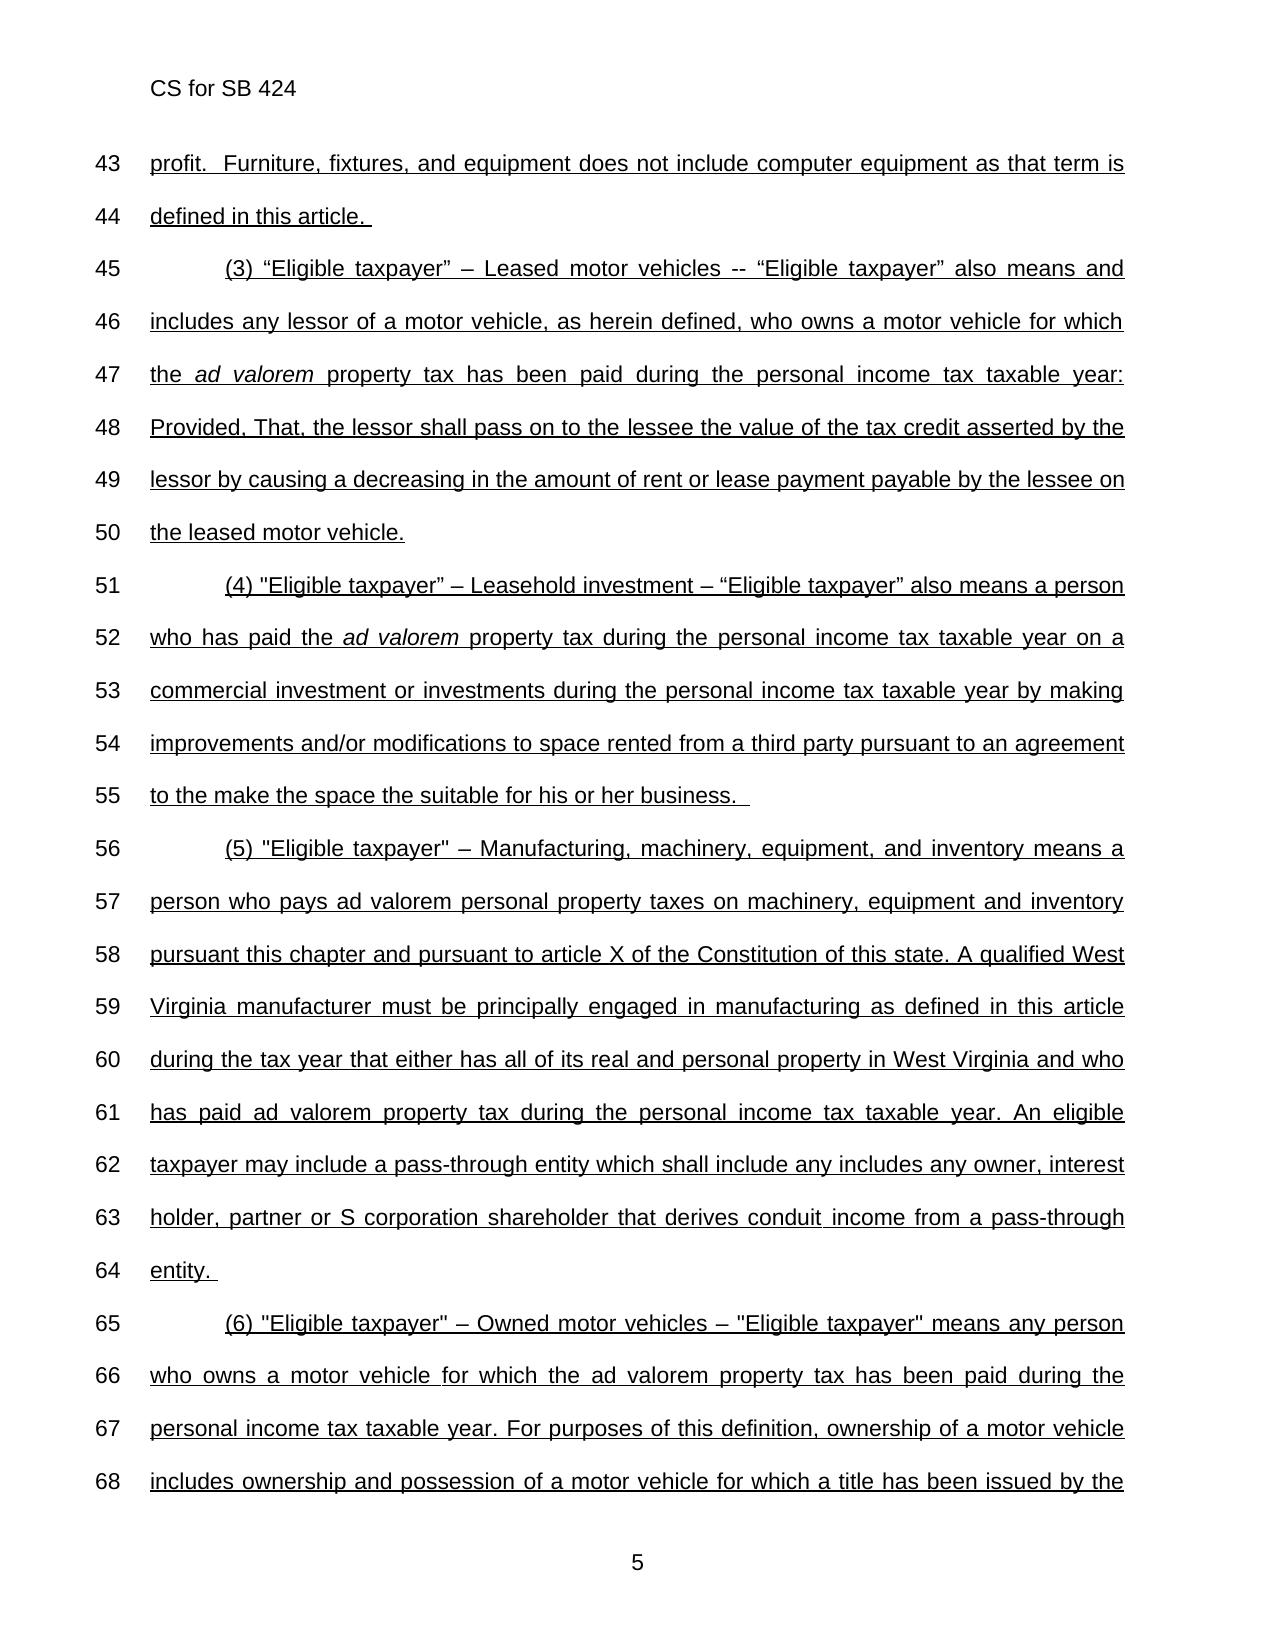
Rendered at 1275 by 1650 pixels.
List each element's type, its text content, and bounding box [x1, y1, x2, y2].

text (5) "Eligible taxpayer" – Manufacturing, machinery, equipment, and inventory means a person who pays ad valorem personal property taxes on machinery, equipment and inventory pursuant this chapter and pursuant to article X of the Constitution of this state. A qualified West Virginia manufacturer must be principally engaged in manufacturing as defined in this article during the tax year that either has all of its real and personal property in West Virginia and who has paid ad valorem property tax during the personal income tax taxable year. An eligible taxpayer may include a pass-through entity which shall include any includes any owner, interest holder, partner or S corporation shareholder that derives conduit income from a pass-through entity. [150, 1017, 1125, 1069]
text (5) "Eligible taxpayer" – Manufacturing, machinery, equipment, and inventory means a person who pays ad valorem personal property taxes on machinery, equipment and inventory pursuant this chapter and pursuant to article X of the Constitution of this state. A qualified West Virginia manufacturer must be principally engaged in manufacturing as defined in this article during the tax year that either has all of its real and personal property in West Virginia and who has paid ad valorem property tax during the personal income tax taxable year. An eligible taxpayer may include a pass-through entity which shall include any includes any owner, interest holder, partner or S corporation shareholder that derives conduit income from a pass-through entity. [150, 965, 1125, 1016]
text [150, 150, 1125, 173]
text (3) “Eligible taxpayer” – Leased motor vehicles -- “Eligible taxpayer” also means and includes any lessor of a motor vehicle, as herein defined, who owns a motor vehicle for which the ad valorem property tax has been paid during the personal income tax taxable year: Provided, That, the lessor shall pass on to the lessee the value of the tax credit asserted by the lessor by causing a decreasing in the amount of rent or lease payment payable by the lessee on the leased motor vehicle. [150, 490, 1125, 545]
text (5) "Eligible taxpayer" – Manufacturing, machinery, equipment, and inventory means a person who pays ad valorem personal property taxes on machinery, equipment and inventory pursuant this chapter and pursuant to article X of the Constitution of this state. A qualified West Virginia manufacturer must be principally engaged in manufacturing as defined in this article during the tax year that either has all of its real and personal property in West Virginia and who has paid ad valorem property tax during the personal income tax taxable year. An eligible taxpayer may include a pass-through entity which shall include any includes any owner, interest holder, partner or S corporation shareholder that derives conduit income from a pass-through entity. [150, 1123, 1125, 1174]
text (5) "Eligible taxpayer" – Manufacturing, machinery, equipment, and inventory means a person who pays ad valorem personal property taxes on machinery, equipment and inventory pursuant this chapter and pursuant to article X of the Constitution of this state. A qualified West Virginia manufacturer must be principally engaged in manufacturing as defined in this article during the tax year that either has all of its real and personal property in West Virginia and who has paid ad valorem property tax during the personal income tax taxable year. An eligible taxpayer may include a pass-through entity which shall include any includes any owner, interest holder, partner or S corporation shareholder that derives conduit income from a pass-through entity. [150, 1175, 1125, 1227]
text (5) "Eligible taxpayer" – Manufacturing, machinery, equipment, and inventory means a person who pays ad valorem personal property taxes on machinery, equipment and inventory pursuant this chapter and pursuant to article X of the Constitution of this state. A qualified West Virginia manufacturer must be principally engaged in manufacturing as defined in this article during the tax year that either has all of its real and personal property in West Virginia and who has paid ad valorem property tax during the personal income tax taxable year. An eligible taxpayer may include a pass-through entity which shall include any includes any owner, interest holder, partner or S corporation shareholder that derives conduit income from a pass-through entity. [150, 1070, 1125, 1121]
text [150, 1439, 1125, 1494]
text (4) "Eligible taxpayer” – Leasehold investment – “Eligible taxpayer” also means a person who has paid the ad valorem property tax during the personal income tax taxable year on a commercial investment or investments during the personal income tax taxable year by making improvements and/or modifications to space rented from a third party pursuant to an agreement to the make the space the suitable for his or her business. [150, 754, 1125, 809]
text (3) “Eligible taxpayer” – Leased motor vehicles -- “Eligible taxpayer” also means and includes any lessor of a motor vehicle, as herein defined, who owns a motor vehicle for which the ad valorem property tax has been paid during the personal income tax taxable year: Provided, That, the lessor shall pass on to the lessee the value of the tax credit asserted by the lessor by causing a decreasing in the amount of rent or lease payment payable by the lessee on the leased motor vehicle. [150, 438, 1125, 489]
text (5) "Eligible taxpayer" – Manufacturing, machinery, equipment, and inventory means a person who pays ad valorem personal property taxes on machinery, equipment and inventory pursuant this chapter and pursuant to article X of the Constitution of this state. A qualified West Virginia manufacturer must be principally engaged in manufacturing as defined in this article during the tax year that either has all of its real and personal property in West Virginia and who has paid ad valorem property tax during the personal income tax taxable year. An eligible taxpayer may include a pass-through entity which shall include any includes any owner, interest holder, partner or S corporation shareholder that derives conduit income from a pass-through entity. [150, 1228, 1125, 1283]
text (4) "Eligible taxpayer” – Leasehold investment – “Eligible taxpayer” also means a person who has paid the ad valorem property tax during the personal income tax taxable year on a commercial investment or investments during the personal income tax taxable year by making improvements and/or modifications to space rented from a third party pursuant to an agreement to the make the space the suitable for his or her business. [150, 572, 1125, 753]
text (3) “Eligible taxpayer” – Leased motor vehicles -- “Eligible taxpayer” also means and includes any lessor of a motor vehicle, as herein defined, who owns a motor vehicle for which the ad valorem property tax has been paid during the personal income tax taxable year: Provided, That, the lessor shall pass on to the lessee the value of the tax credit asserted by the lessor by causing a decreasing in the amount of rent or lease payment payable by the lessee on the leased motor vehicle. [150, 255, 1125, 436]
text (5) "Eligible taxpayer" – Manufacturing, machinery, equipment, and inventory means a person who pays ad valorem personal property taxes on machinery, equipment and inventory pursuant this chapter and pursuant to article X of the Constitution of this state. A qualified West Virginia manufacturer must be principally engaged in manufacturing as defined in this article during the tax year that either has all of its real and personal property in West Virginia and who has paid ad valorem property tax during the personal income tax taxable year. An eligible taxpayer may include a pass-through entity which shall include any includes any owner, interest holder, partner or S corporation shareholder that derives conduit income from a pass-through entity. [150, 835, 1125, 963]
